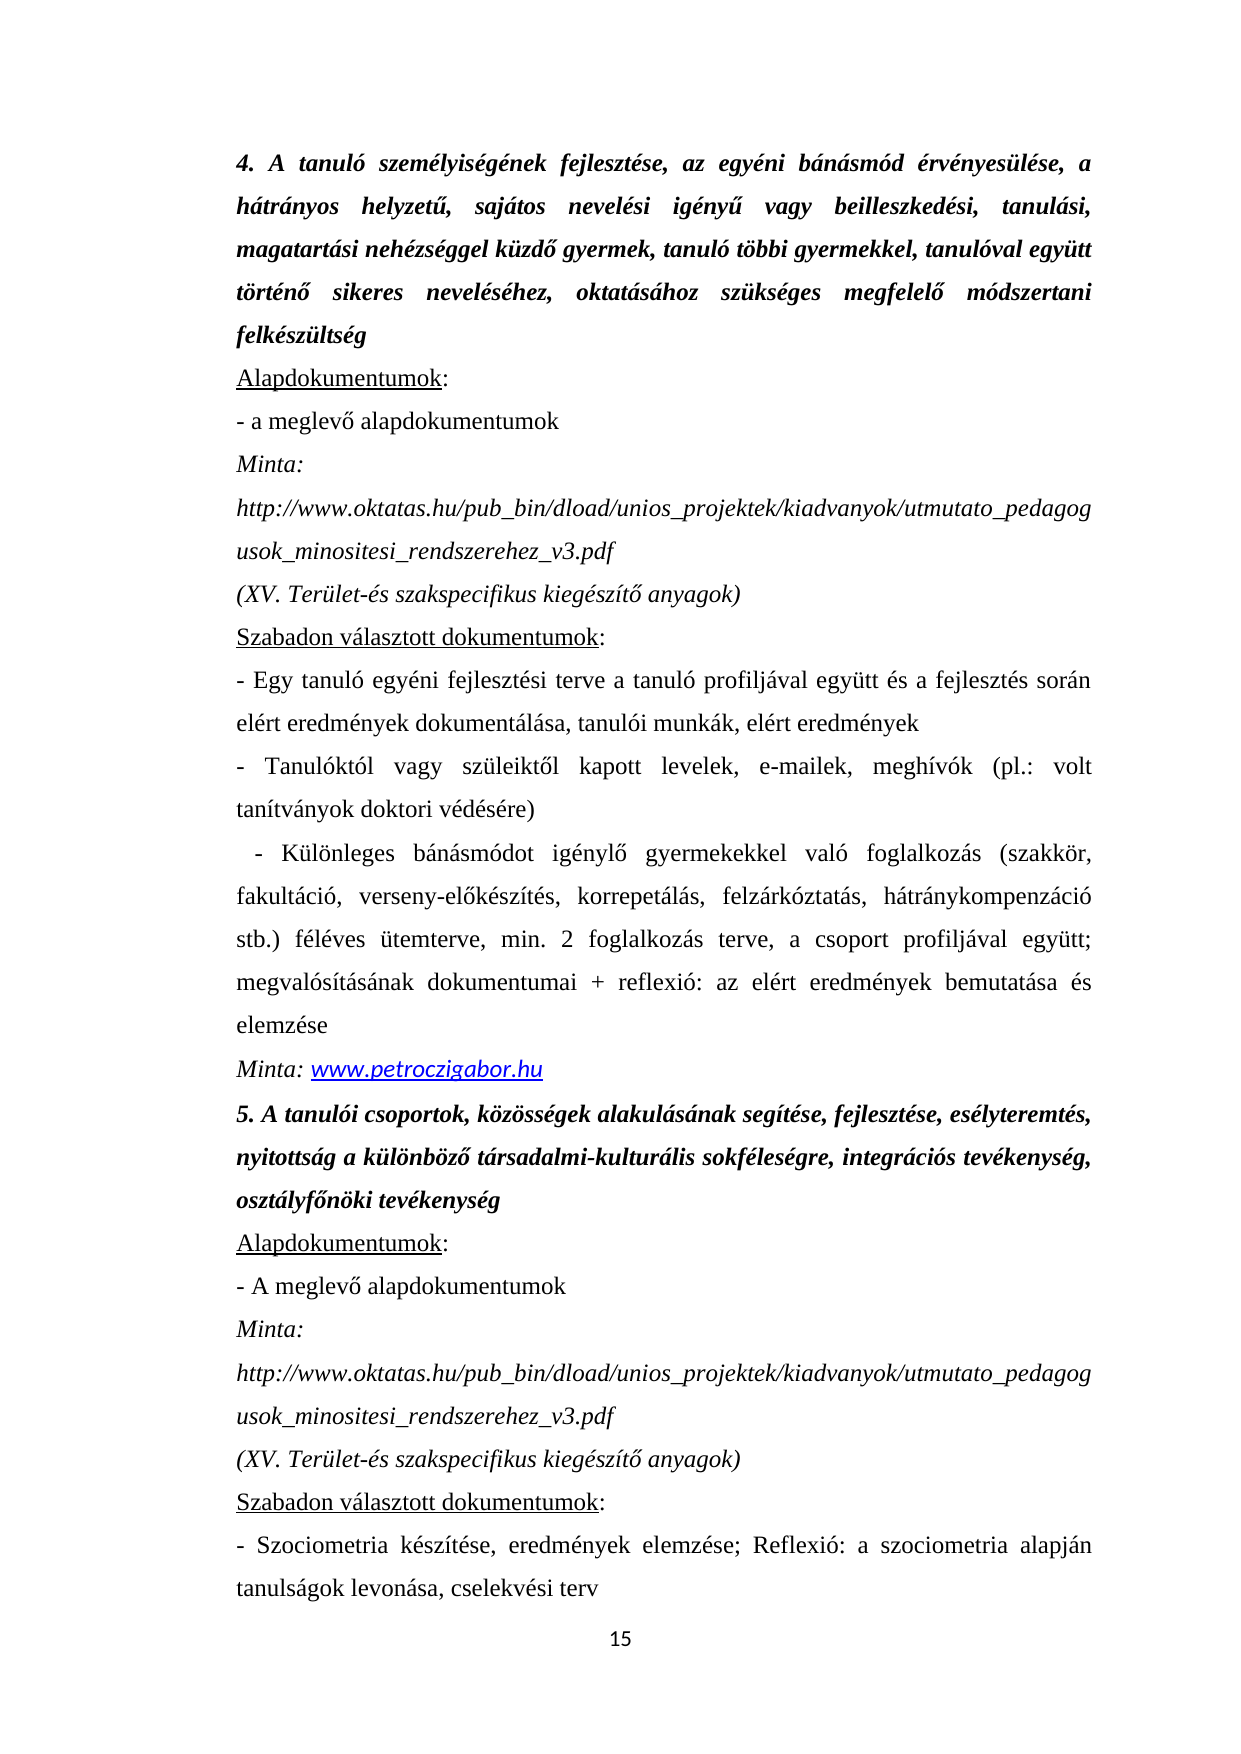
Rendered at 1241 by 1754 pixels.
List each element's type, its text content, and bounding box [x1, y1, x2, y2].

text - A meglevő alapdokumentumok [236, 1271, 1093, 1300]
text 4. A tanuló személyiségének fejlesztése, az egyéni bánásmód érvényesülése, a hátrányos helyzetű, sajátos nevelési igényű vagy beilleszkedési, tanulási, magatartási nehézséggel küzdő gyermek, tanuló többi gyermekkel, tanulóval együtt történő sikeres neveléséhez, oktatásához szükséges megfelelő módszertani felkészültség [236, 148, 1093, 349]
text (XV. Terület-és szakspecifikus kiegészítő anyagok) [236, 1444, 1093, 1473]
text - Egy tanuló egyéni fejlesztési terve a tanuló profiljával együtt és a fejlesztés során elért eredmények dokumentálása, tanulói munkák, elért eredmények [236, 665, 1093, 737]
text Minta: www.petroczigabor.hu [236, 1053, 1093, 1084]
text - a meglevő alapdokumentumok [236, 406, 1093, 435]
text Minta: http://www.oktatas.hu/pub_bin/dload/unios_projektek/kiadvanyok/utmutato_pedagogusok_minositesi_rendszerehez_v3.pdf [236, 449, 1093, 564]
text (XV. Terület-és szakspecifikus kiegészítő anyagok) [236, 579, 1093, 608]
text Szabadon választott dokumentumok: [236, 1487, 1093, 1516]
text - Tanulóktól vagy szüleiktől kapott levelek, e-mailek, meghívók (pl.: volt tanítványok doktori védésére) [236, 751, 1093, 823]
text Szabadon választott dokumentumok: [236, 622, 1093, 651]
text - Szociometria készítése, eredmények elemzése; Reflexió: a szociometria alapján tanulságok levonása, cselekvési terv [236, 1530, 1093, 1602]
text 5. A tanulói csoportok, közösségek alakulásának segítése, fejlesztése, esélyteremtés, nyitottság a különböző társadalmi-kulturális sokféleségre, integrációs tevékenység, osztályfőnöki tevékenység [236, 1099, 1093, 1214]
text Alapdokumentumok: [236, 363, 1093, 392]
text Minta: http://www.oktatas.hu/pub_bin/dload/unios_projektek/kiadvanyok/utmutato_pedagogusok_minositesi_rendszerehez_v3.pdf [236, 1314, 1093, 1429]
text Alapdokumentumok: [236, 1228, 1093, 1257]
text - Különleges bánásmódot igénylő gyermekekkel való foglalkozás (szakkör, fakultáció, verseny-előkészítés, korrepetálás, felzárkóztatás, hátránykompenzáció stb.) féléves ütemterve, min. 2 foglalkozás terve, a csoport profiljával együtt; megvalósításának dokumentumai + reflexió: az elért eredmények bemutatása és elemzése [236, 838, 1093, 1039]
